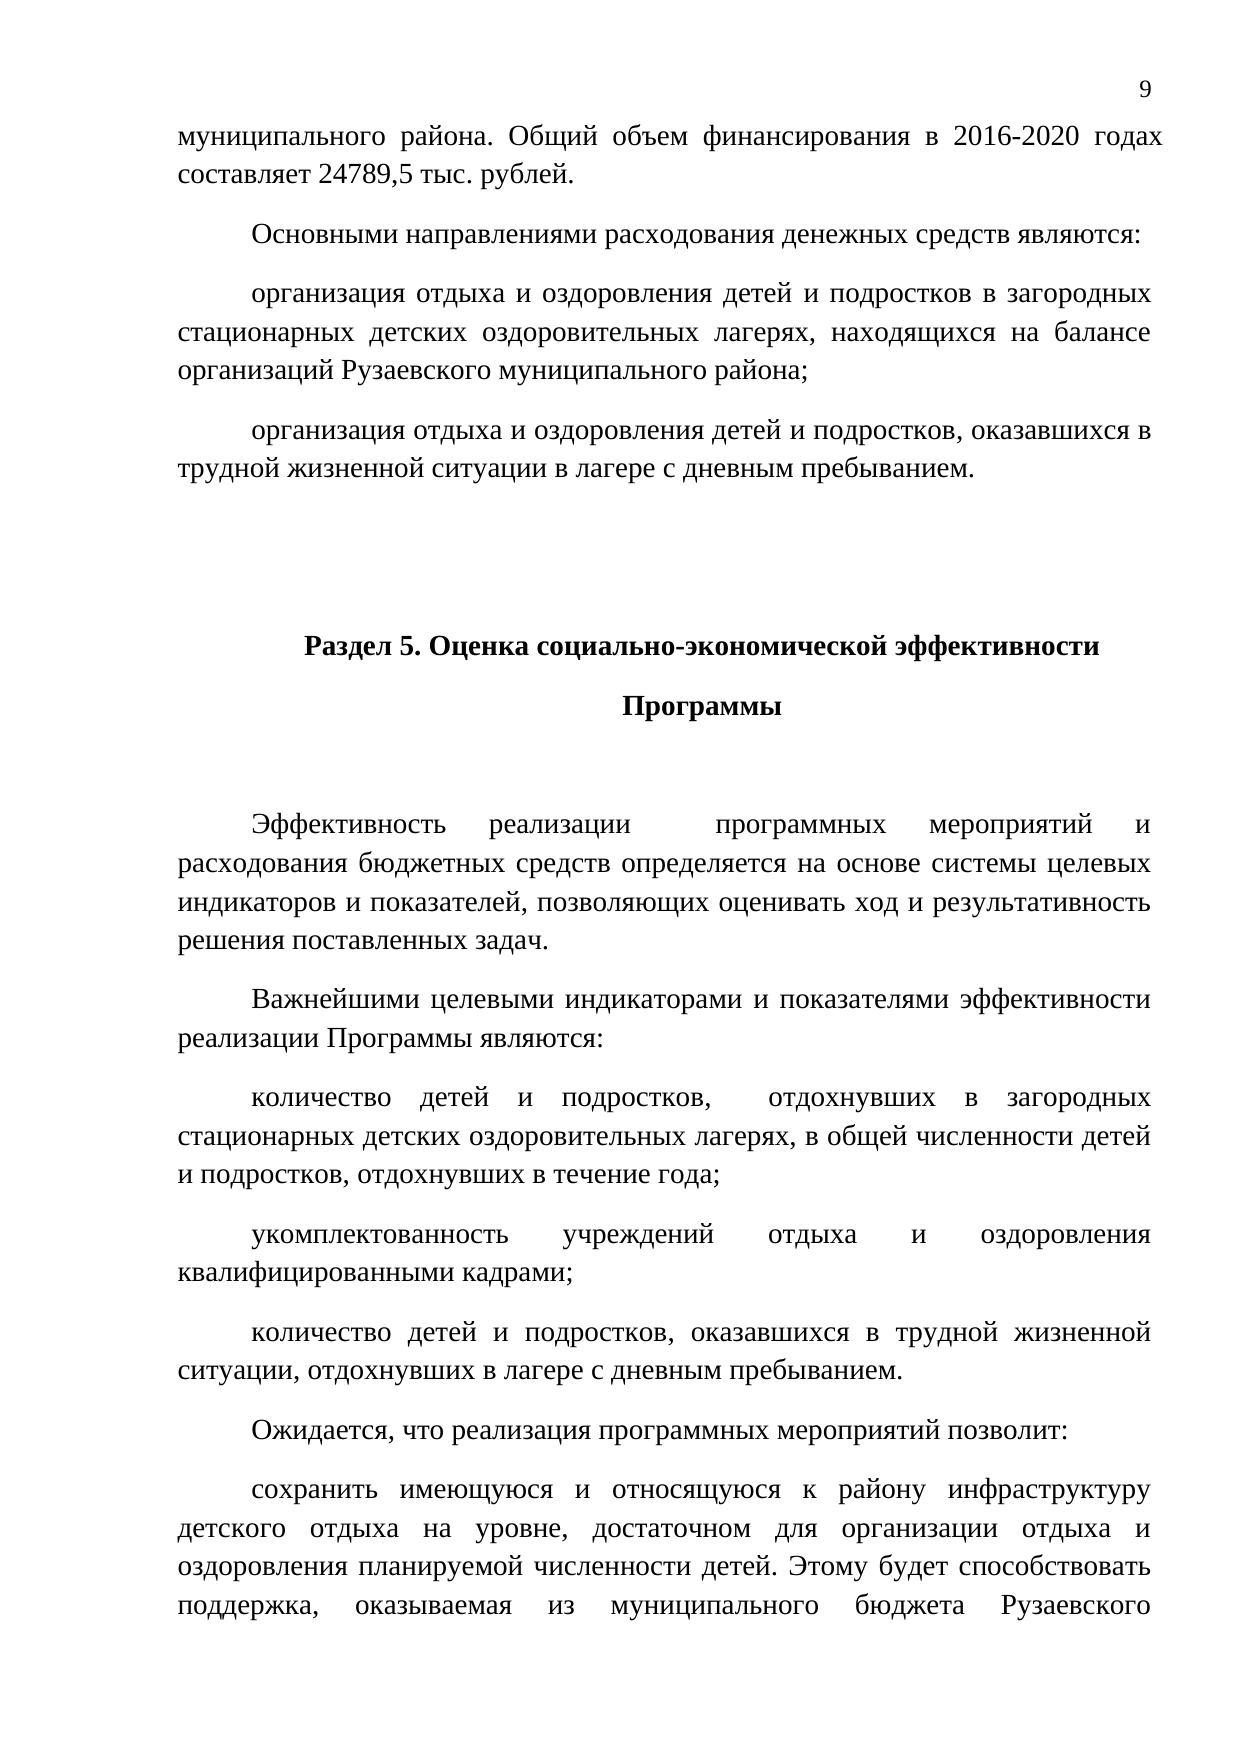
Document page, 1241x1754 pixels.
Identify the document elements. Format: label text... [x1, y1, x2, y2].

text количество детей и подростков, отдохнувших в загородных стационарных детских оздоровительных лагерях, в общей численности детей и подростков, отдохнувших в течение года; [177, 1079, 1152, 1190]
text Ожидается, что реализация программных мероприятий позволит: [177, 1412, 1152, 1445]
text Раздел 5. Оценка социально-экономической эффективности [177, 628, 1152, 662]
text Программы [177, 688, 1152, 721]
text Важнейшими целевыми индикаторами и показателями эффективности реализации Программы являются: [177, 982, 1152, 1054]
text Основными направлениями расходования денежных средств являются: [177, 216, 1164, 249]
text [177, 1471, 1152, 1620]
text организация отдыха и оздоровления детей и подростков в загородных стационарных детских оздоровительных лагерях, находящихся на балансе организаций Рузаевского муниципального района; [177, 275, 1152, 386]
text Эффективность реализации программных мероприятий и расходования бюджетных средств определяется на основе системы целевых индикаторов и показателей, позволяющих оценивать ход и результативность решения поставленных задач. [177, 807, 1152, 956]
text укомплектованность учреждений отдыха и оздоровления квалифицированными кадрами; [177, 1216, 1152, 1288]
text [177, 118, 1164, 190]
text количество детей и подростков, оказавшихся в трудной жизненной ситуации, отдохнувших в лагере с дневным пребыванием. [177, 1314, 1152, 1386]
text организация отдыха и оздоровления детей и подростков, оказавшихся в трудной жизненной ситуации в лагере с дневным пребыванием. [177, 412, 1152, 484]
